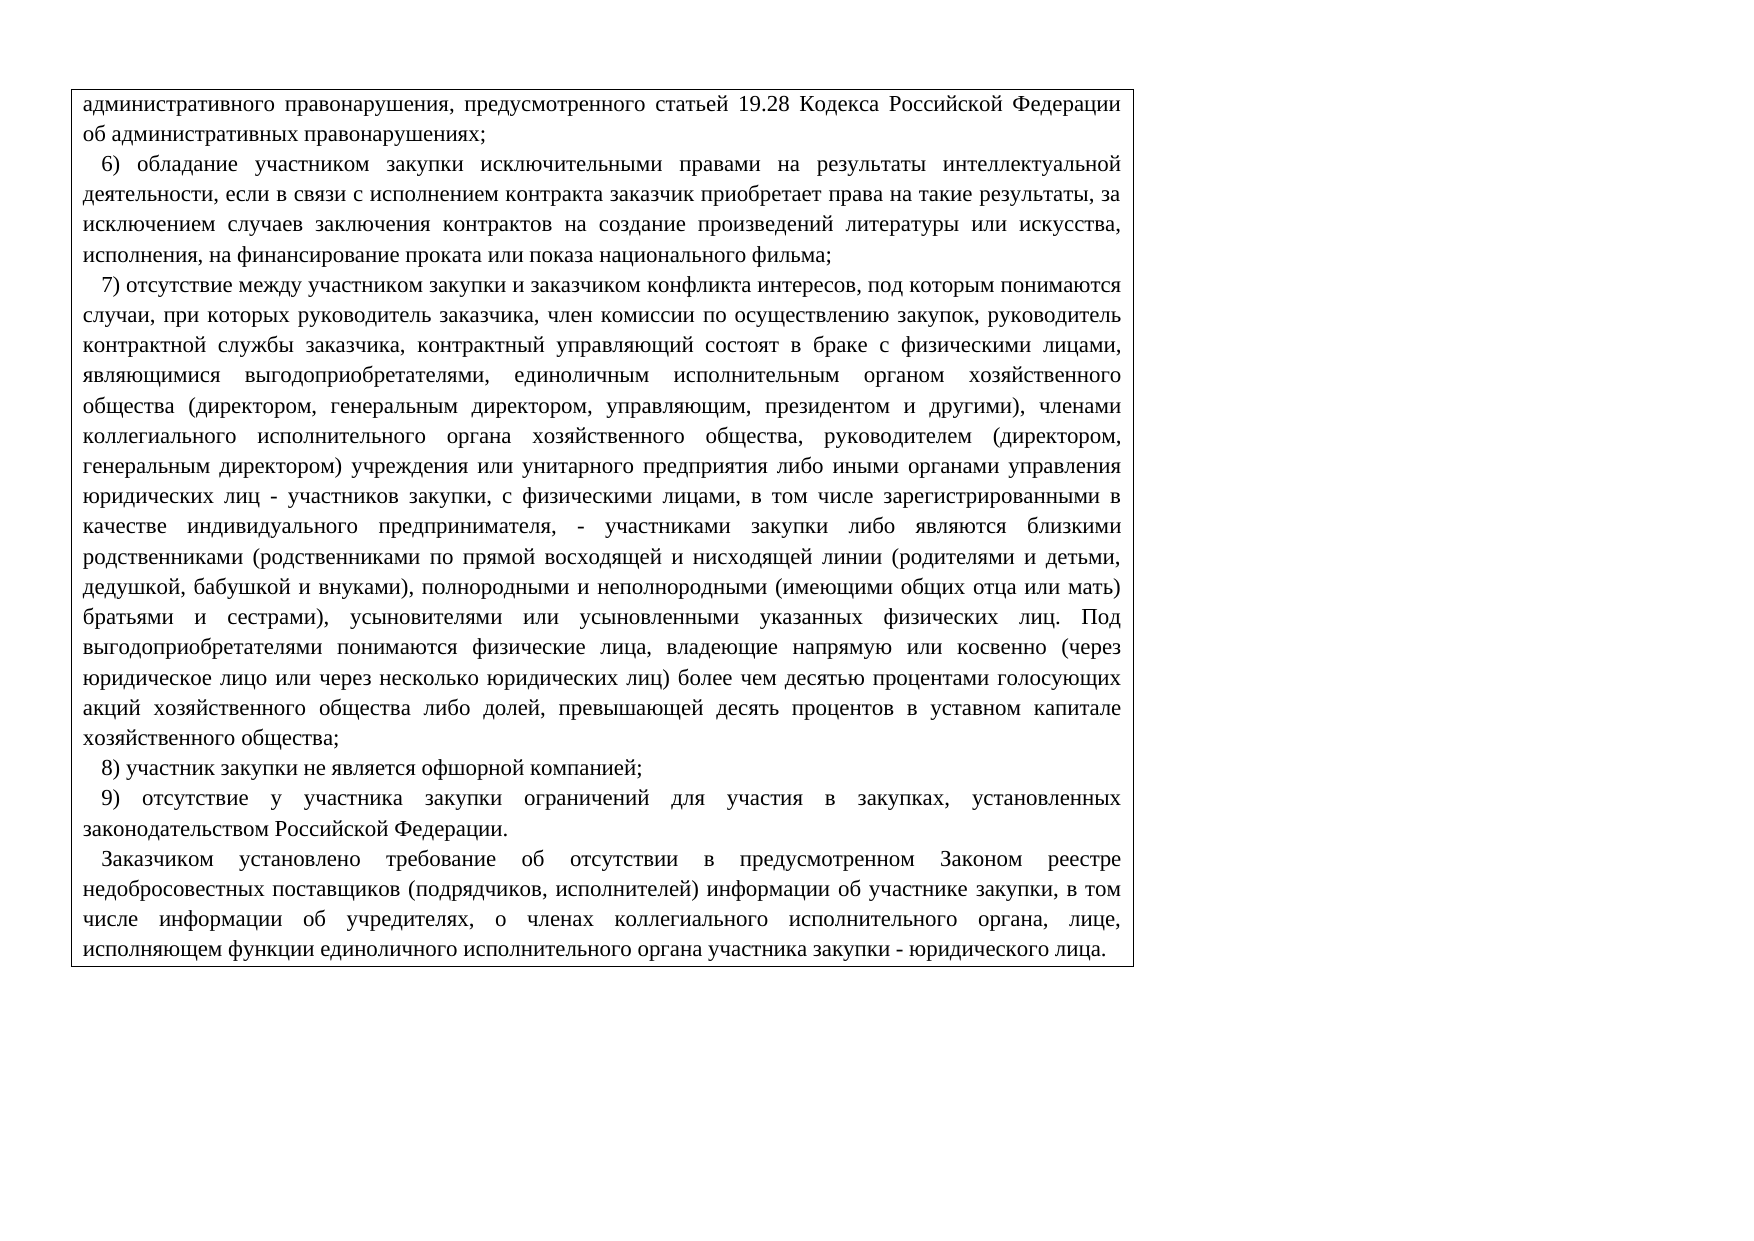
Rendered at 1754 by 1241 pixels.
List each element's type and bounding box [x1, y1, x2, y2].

table_header [72, 90, 1133, 966]
